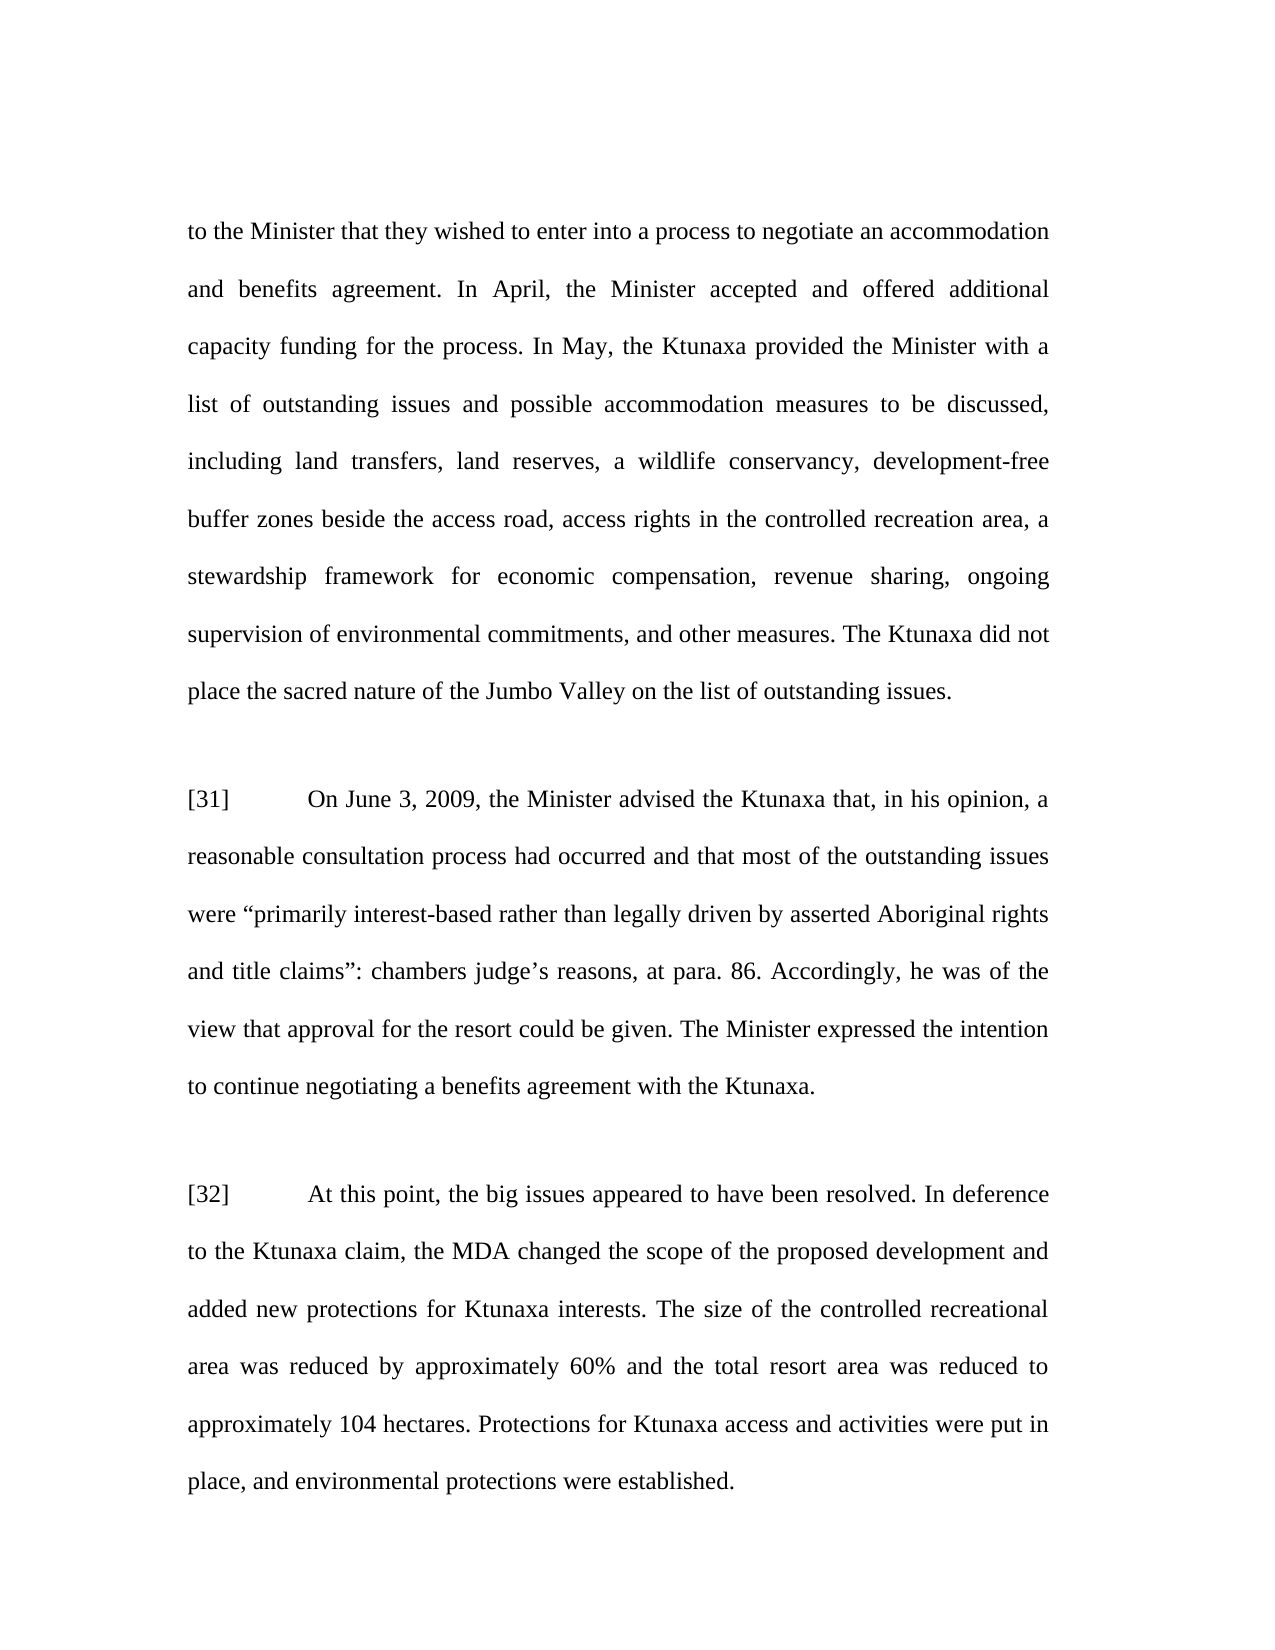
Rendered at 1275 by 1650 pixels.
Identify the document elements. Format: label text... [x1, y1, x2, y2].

text At this point, the big issues appeared to have been resolved. In deference to the Ktunaxa claim, the MDA changed the scope of the proposed development and added new protections for Ktunaxa interests. The size of the controlled recreational area was reduced by approximately 60% and the total resort area was reduced to approximately 104 hectares. Protections for Ktunaxa access and activities were put in place, and environmental protections were established. [187, 1179, 1050, 1495]
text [187, 216, 1050, 705]
text On June 3, 2009, the Minister advised the Ktunaxa that, in his opinion, a reasonable consultation process had occurred and that most of the outstanding issues were “primarily interest-based rather than legally driven by asserted Aboriginal rights and title claims”: chambers judge’s reasons, at para. 86. Accordingly, he was of the view that approval for the resort could be given. The Minister expressed the intention to continue negotiating a benefits agreement with the Ktunaxa. [187, 784, 1050, 1100]
